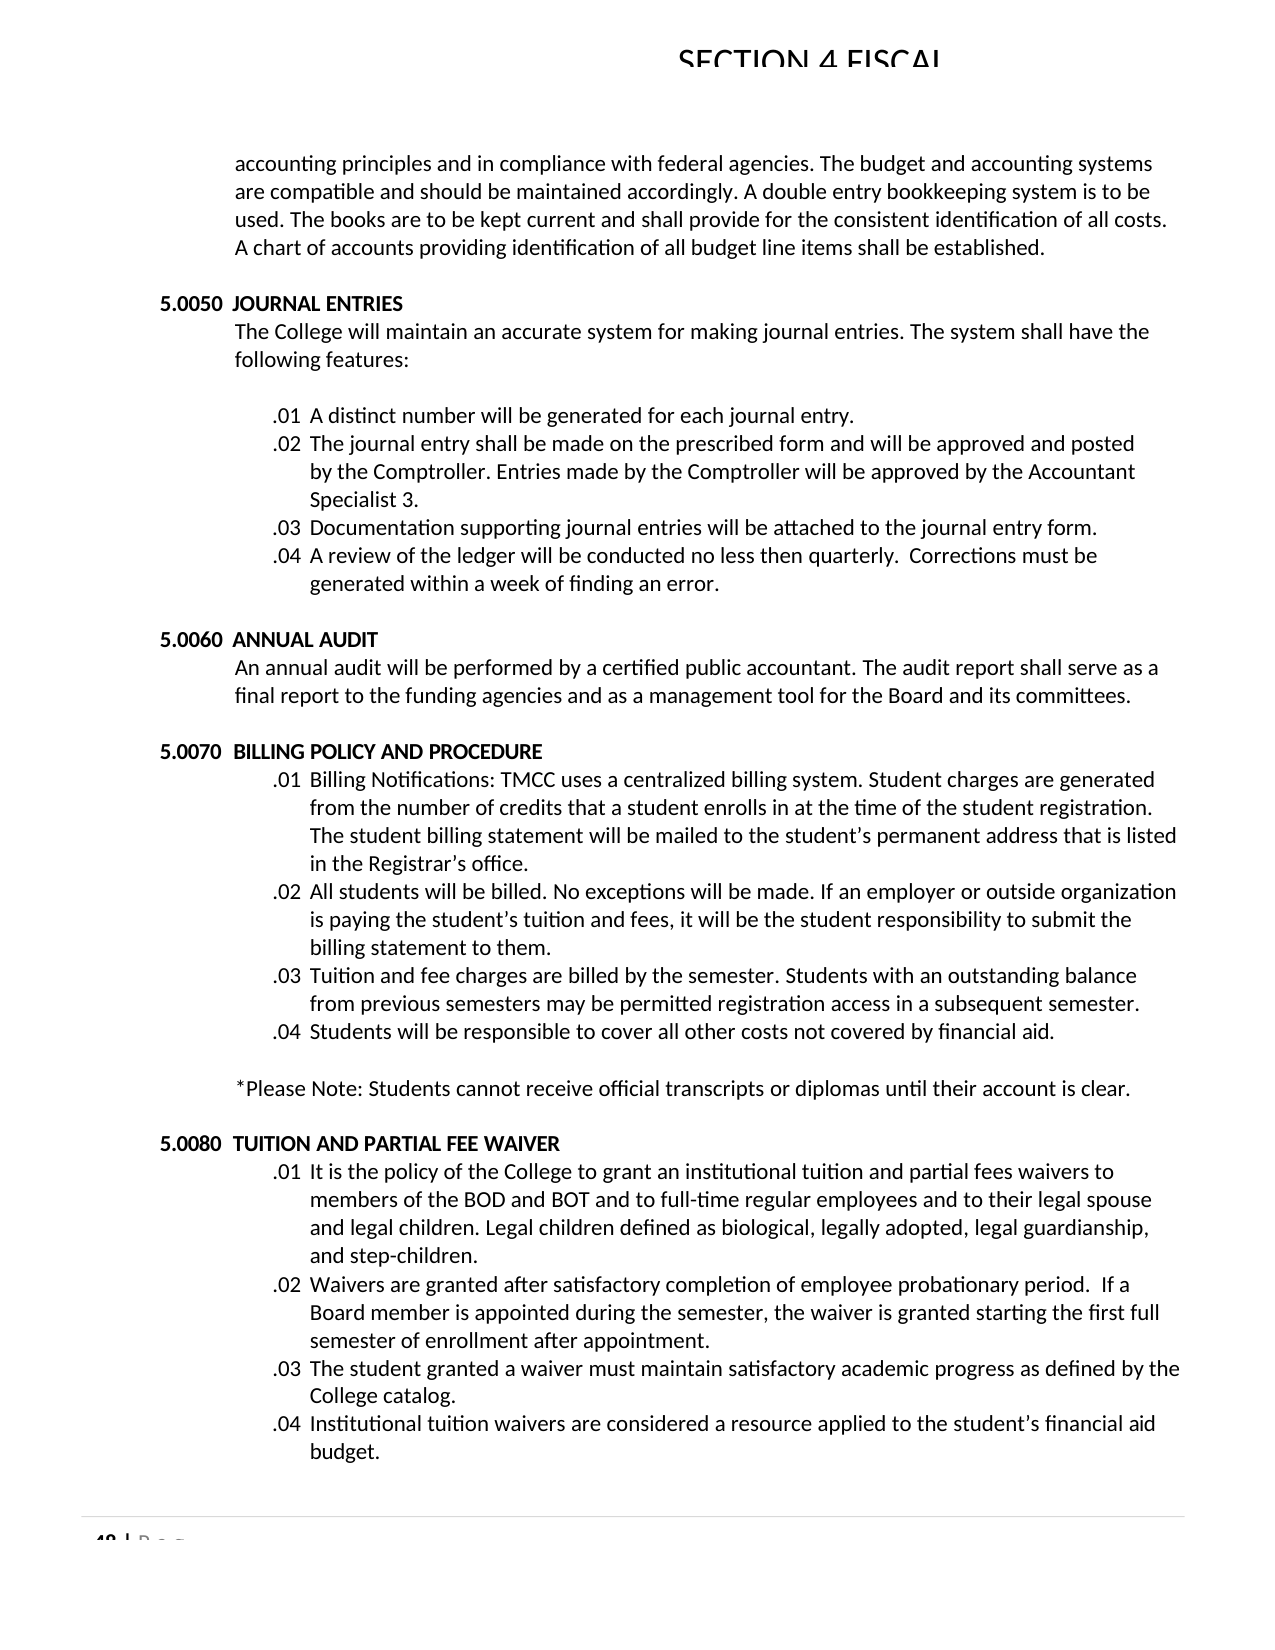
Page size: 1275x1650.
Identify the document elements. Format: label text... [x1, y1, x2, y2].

text 5.0060 ANNUAL AUDIT [159, 625, 1223, 653]
text budget. [309, 1437, 1223, 1465]
text 5.0050 JOURNAL ENTRIES [159, 289, 1223, 317]
list All students will be billed. No exceptions will be made. If an employer or outside organization is paying the student’s tuition and fees, it will be the student responsibility to submit the billing statement to them. [272, 877, 1177, 961]
list Billing Notifications: TMCC uses a centralized billing system. Student charges are generated from the number of credits that a student enrolls in at the time of the student registration. The student billing statement will be mailed to the student’s permanent address that is listed in the Registrar’s office. [272, 765, 1177, 877]
text accounting principles and in compliance with federal agencies. The budget and accounting systems are compatible and should be maintained accordingly. A double entry bookkeeping system is to be used. The books are to be kept current and shall provide for the consistent identification of all costs. A chart of accounts providing identification of all budget line items shall be established. [234, 149, 1172, 261]
list Tuition and fee charges are billed by the semester. Students with an outstanding balance from previous semesters may be permitted registration access in a subsequent semester. [272, 961, 1141, 1017]
list Documentation supporting journal entries will be attached to the journal entry form. [272, 513, 1223, 541]
list The student granted a waiver must maintain satisfactory academic progress as defined by the College catalog. [272, 1354, 1181, 1409]
text 5.0080 TUITION AND PARTIAL FEE WAIVER [159, 1129, 1223, 1157]
text 5.0070 BILLING POLICY AND PROCEDURE [159, 737, 1223, 765]
list Students will be responsible to cover all other costs not covered by financial aid. [272, 1017, 1223, 1046]
list It is the policy of the College to grant an institutional tuition and partial fees waivers to members of the BOD and BOT and to full-time regular employees and to their legal spouse and legal children. Legal children defined as biological, legally adopted, legal guardianship, and step-children. [272, 1157, 1152, 1269]
text *Please Note: Students cannot receive official transcripts or diplomas until their account is clear. [234, 1074, 1223, 1102]
list Waivers are granted after satisfactory completion of employee probationary period. If a Board member is appointed during the semester, the waiver is granted starting the first full semester of enrollment after appointment. [272, 1270, 1160, 1354]
text The College will maintain an accurate system for making journal entries. The system shall have the following features: [234, 317, 1223, 373]
list A review of the ledger will be conducted no less then quarterly. Corrections must be generated within a week of finding an error. [272, 541, 1098, 597]
text An annual audit will be performed by a certified public accountant. The audit report shall serve as a final report to the funding agencies and as a management tool for the Board and its committees. [234, 653, 1190, 709]
list Institutional tuition waivers are considered a resource applied to the student’s financial aid [272, 1409, 1223, 1437]
list The journal entry shall be made on the prescribed form and will be approved and posted by the Comptroller. Entries made by the Comptroller will be approved by the Accountant Specialist 3. [272, 429, 1162, 513]
list A distinct number will be generated for each journal entry. [272, 401, 1223, 429]
